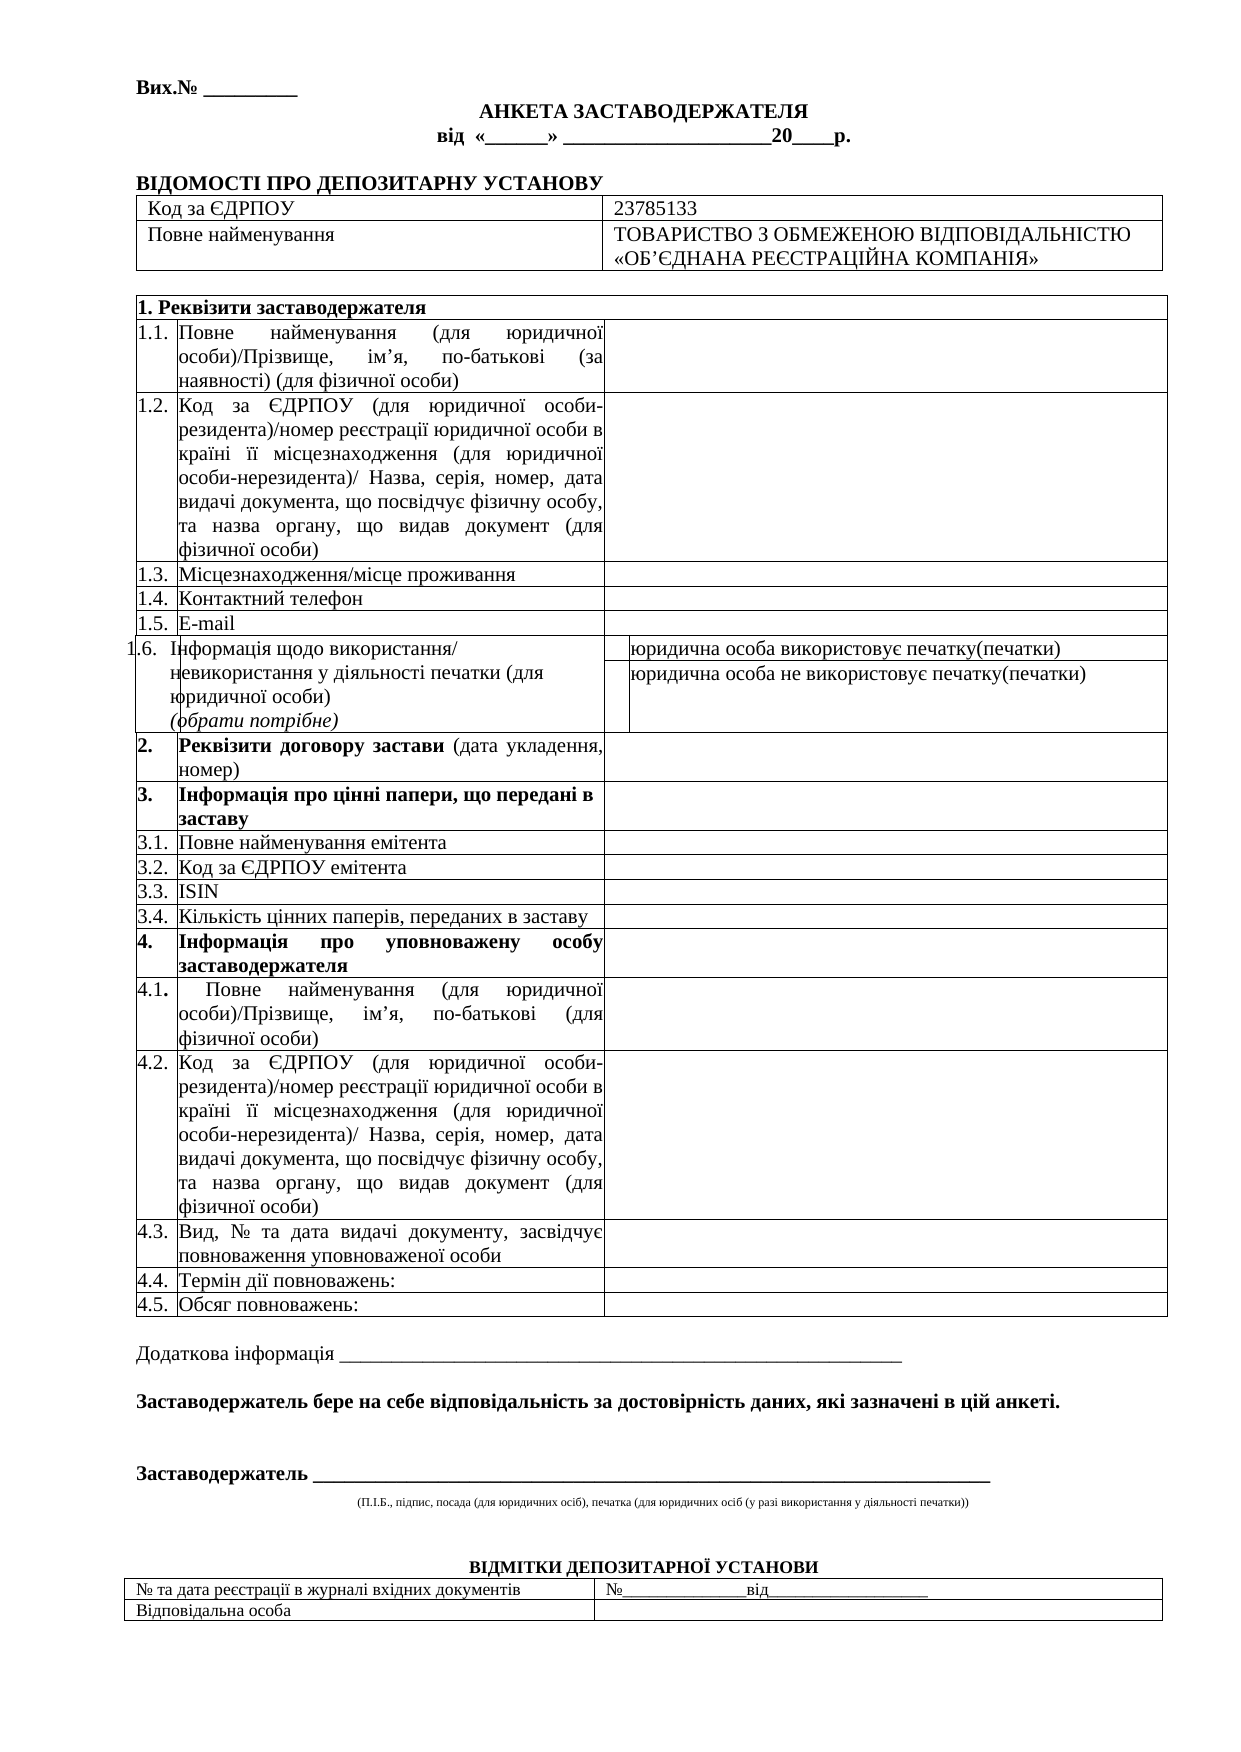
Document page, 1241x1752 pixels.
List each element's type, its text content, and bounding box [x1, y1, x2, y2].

table_cell [605, 1220, 1167, 1267]
text ВІДОМОСТІ ПРО ДЕПОЗИТАРНУ УСТАНОВУ [136, 171, 1152, 195]
table_cell [605, 1293, 1167, 1316]
table_cell 4.5. [137, 1293, 177, 1316]
table_cell [605, 611, 1167, 635]
table_cell [605, 661, 629, 732]
table_cell 4.3. [137, 1220, 177, 1267]
table_cell Повне найменування (для юридичної особи)/Прізвище, ім’я, по-батькові (для фізичної особи) [178, 978, 604, 1049]
table_cell Повне найменування (для юридичної особи)/Прізвище, ім’я, по-батькові (за наявності) (для фізичної особи) [178, 320, 604, 392]
table_cell [605, 1268, 1167, 1292]
table_cell Інформація про уповноважену особу заставодержателя [178, 929, 604, 977]
table_cell 4.4. [137, 1268, 177, 1292]
table_cell ТОВАРИСТВО З ОБМЕЖЕНОЮ ВІДПОВІДАЛЬНІСТЮ «ОБ’ЄДНАНА РЕЄСТРАЦІЙНА КОМПАНІЯ» [603, 221, 1162, 269]
table_cell [605, 905, 1167, 928]
table_cell [605, 320, 1167, 392]
table_cell Код за ЄДРПОУ (для юридичної особи-резидента)/номер реєстрації юридичної особи в країні її місцезнаходження (для юридичної особи-нерезидента)/ Назва, серія, номер, дата видачі документа, що посвідчує фізичну особу, та назва органу, що видав документ (для фізичної особи) [178, 1051, 604, 1218]
table_cell Відповідальна особа [125, 1600, 594, 1620]
table_cell юридична особа використовує печатку(печатки) [630, 636, 1167, 660]
table_cell 2. [137, 733, 177, 781]
table_cell [605, 978, 1167, 1049]
table_cell 3. [137, 782, 177, 830]
table_header № та дата реєстрації в журналі вхідних документів [125, 1579, 594, 1599]
table_header Код за ЄДРПОУ [137, 196, 602, 220]
text Заставодержатель бере на себе відповідальність за достовірність даних, які зазначені в цій анкеті. [136, 1389, 1152, 1413]
table_header 1. Реквізити заставодержателя [137, 296, 1167, 319]
table_cell [605, 929, 1167, 977]
table_cell Обсяг повноважень: [178, 1293, 604, 1316]
table_cell Місцезнаходження/місце проживання [178, 562, 604, 586]
table_cell [605, 831, 1167, 854]
table_cell ISIN [178, 880, 604, 903]
text Додаткова інформація ______________________________________________________ [136, 1341, 1152, 1365]
table_cell 1.3. [137, 562, 177, 586]
table_cell [605, 562, 1167, 586]
table_cell [605, 636, 629, 660]
table_cell 1.2. [137, 393, 177, 561]
text ВІДМІТКИ ДЕПОЗИТАРНОЇ УСТАНОВИ [136, 1557, 1152, 1578]
text Заставодержатель _________________________________________________________________ [136, 1461, 1152, 1485]
table_cell 3.1. [137, 831, 177, 854]
table_cell юридична особа не використовує печатку(печатки) [630, 661, 1167, 732]
text Вих.№ _________ [136, 75, 1152, 99]
table_cell 1.5. [137, 611, 177, 635]
table_cell 3.3. [137, 880, 177, 903]
table_cell Інформація щодо використання/ невикористання у діяльності печатки (для юридичної особи) (обрати потрібне) [181, 636, 604, 732]
table_cell 1.1. [137, 320, 177, 392]
table_cell Реквізити договору застави (дата укладення, номер) [178, 733, 604, 781]
table_cell Код за ЄДРПОУ (для юридичної особи-резидента)/номер реєстрації юридичної особи в країні її місцезнаходження (для юридичної особи-нерезидента)/ Назва, серія, номер, дата видачі документа, що посвідчує фізичну особу, та назва органу, що видав документ (для фізичної особи) [178, 393, 604, 561]
table_cell Інформація про цінні папери, що передані в заставу [178, 782, 604, 830]
table_cell 3.4. [137, 905, 177, 928]
table_cell Кількість цінних паперів, переданих в заставу [178, 905, 604, 928]
table_cell 4. [137, 929, 177, 977]
table_cell 3.2. [137, 855, 177, 879]
table_cell [605, 880, 1167, 903]
table_cell [605, 393, 1167, 561]
table_cell [605, 1051, 1167, 1218]
table_cell 4.1. [137, 978, 177, 1049]
table_cell [605, 782, 1167, 830]
table_cell Код за ЄДРПОУ емітента [178, 855, 604, 879]
text АНКЕТА ЗАСТАВОДЕРЖАТЕЛЯ [136, 99, 1152, 123]
table_cell Термін дії повноважень: [178, 1268, 604, 1292]
table_cell [595, 1600, 1162, 1620]
table_cell Повне найменування емітента [178, 831, 604, 854]
table_header №______________від__________________ [595, 1579, 1162, 1599]
table_cell Вид, № та дата видачі документу, засвідчує повноваження уповноваженої особи [178, 1220, 604, 1267]
table_cell E-mail [178, 611, 604, 635]
table_cell Контактний телефон [178, 587, 604, 610]
table_cell 4.2. [137, 1051, 177, 1218]
text від «______» ____________________20____р. [136, 123, 1152, 147]
table_cell [605, 587, 1167, 610]
table_cell Повне найменування [137, 221, 602, 269]
table_cell 1.4. [137, 587, 177, 610]
table_cell [605, 855, 1167, 879]
text (П.І.Б., підпис, посада (для юридичних осіб), печатка (для юридичних осіб (у разі використання у діяльності печатки)) [136, 1485, 1152, 1509]
table_cell 1.6. [136, 636, 180, 732]
table_header 23785133 [603, 196, 1162, 220]
table_cell [605, 733, 1167, 781]
